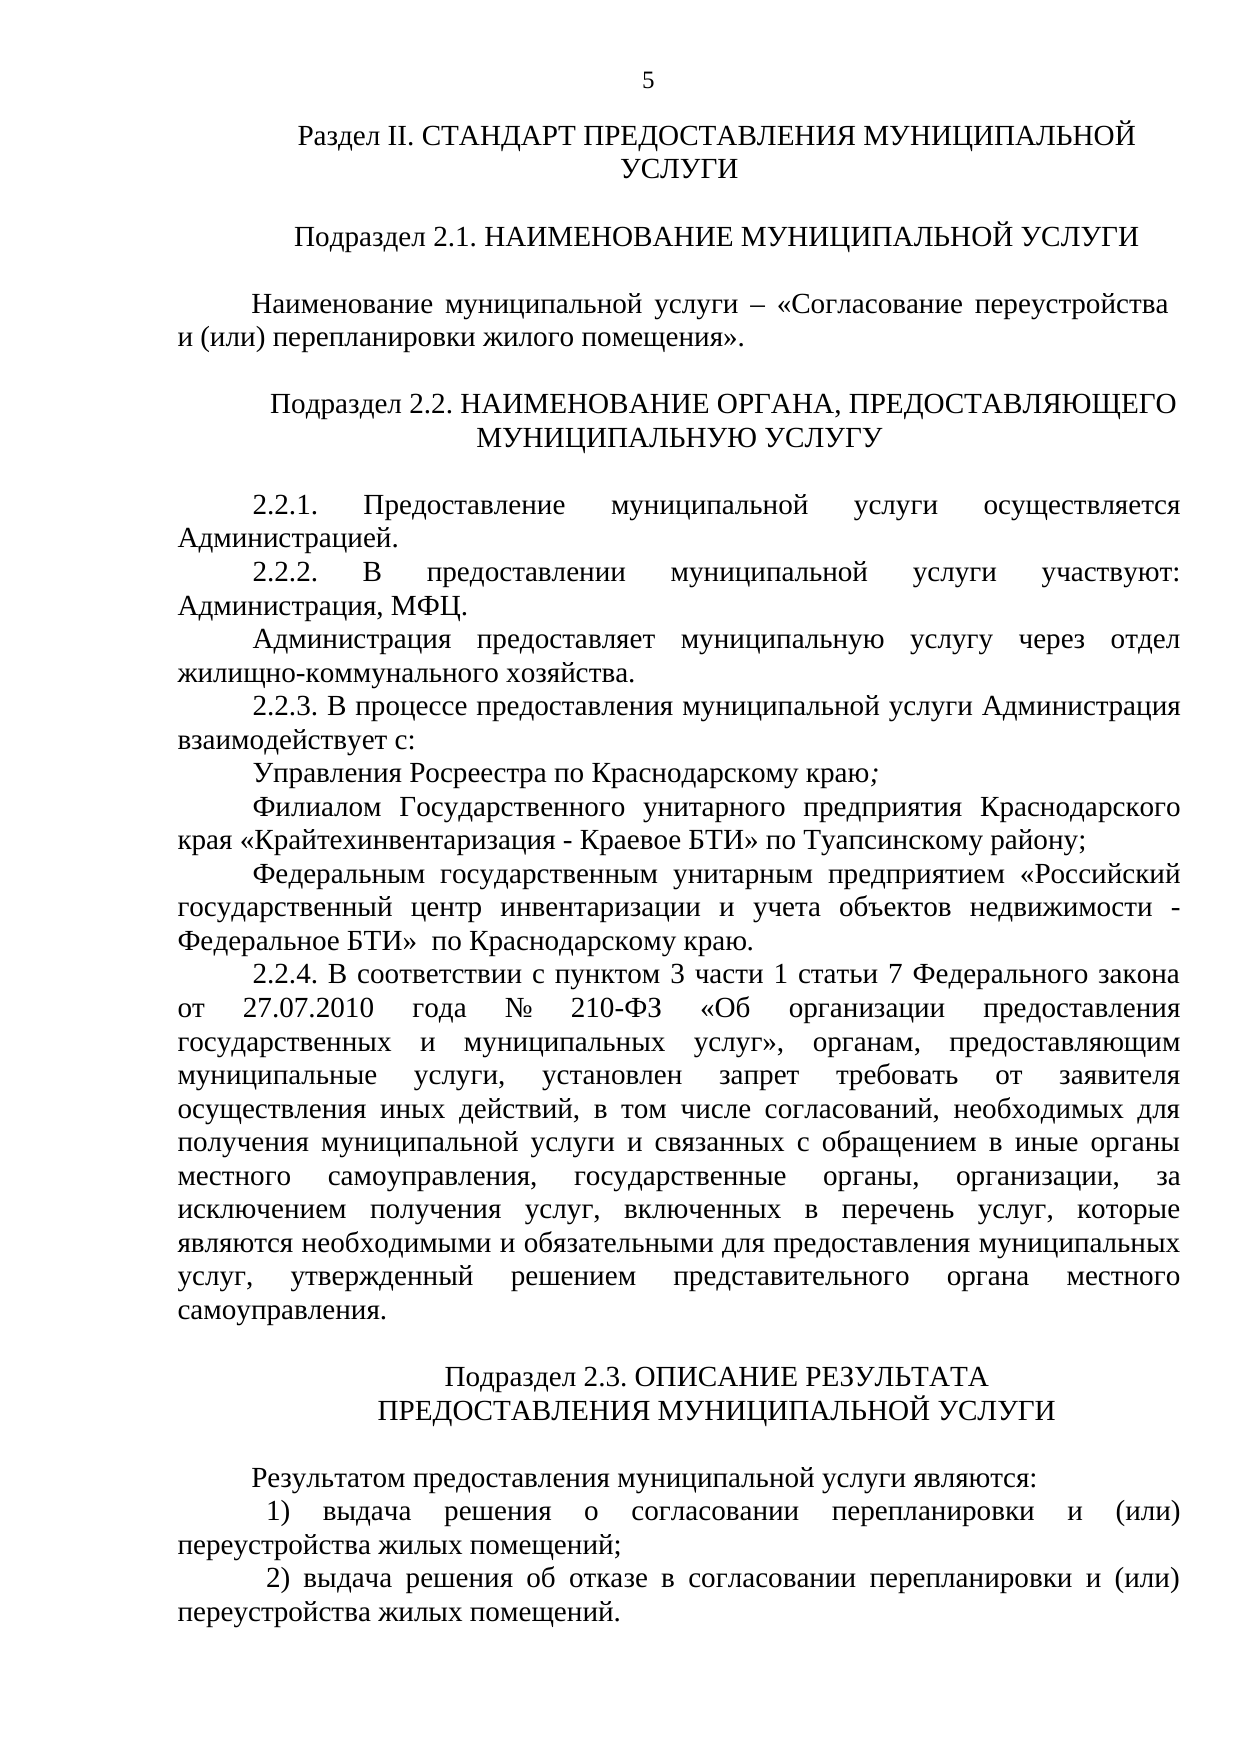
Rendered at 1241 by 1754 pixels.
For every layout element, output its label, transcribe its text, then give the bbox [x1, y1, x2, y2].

text 1) выдача решения о согласовании перепланировки и (или) переустройства жилых помещений; [177, 1493, 1181, 1560]
text Результатом предоставления муниципальной услуги являются: [177, 1460, 1181, 1493]
text Управления Росреестра по Краснодарскому краю; [177, 755, 1181, 789]
text Подраздел 2.3. ОПИСАНИЕ РЕЗУЛЬТАТА [177, 1359, 1181, 1393]
text 2.2.1. Предоставление муниципальной услуги осуществляется Администрацией. [177, 487, 1181, 554]
text 2.2.4. В соответствии с пунктом 3 части 1 статьи 7 Федерального закона от 27.07.2010 года № 210-ФЗ «Об организации предоставления государственных и муниципальных услуг», органам, предоставляющим муниципальные услуги, установлен запрет требовать от заявителя осуществления иных действий, в том числе согласований, необходимых для получения муниципальной услуги и связанных с обращением в иные органы местного самоуправления, государственные органы, организации, за исключением получения услуг, включенных в перечень услуг, которые являются необходимыми и обязательными для предоставления муниципальных услуг, утвержденный решением представительного органа местного самоуправления. [177, 957, 1181, 1326]
text Федеральным государственным унитарным предприятием «Российский государственный центр инвентаризации и учета объектов недвижимости - Федеральное БТИ» по Краснодарскому краю. [177, 856, 1181, 957]
text Филиалом Государственного унитарного предприятия Краснодарского края «Крайтехинвентаризация - Краевое БТИ» по Туапсинскому району; [177, 789, 1181, 856]
text 2.2.3. В процессе предоставления муниципальной услуги Администрация взаимодействует с: [177, 688, 1181, 755]
text Администрация предоставляет муниципальную услугу через отдел жилищно-коммунального хозяйства. [177, 621, 1181, 688]
text Подраздел 2.1. НАИМЕНОВАНИЕ МУНИЦИПАЛЬНОЙ УСЛУГИ [177, 219, 1181, 252]
text Наименование муниципальной услуги – «Согласование переустройства и (или) перепланировки жилого помещения». [177, 286, 1181, 353]
text ПРЕДОСТАВЛЕНИЯ МУНИЦИПАЛЬНОЙ УСЛУГИ [177, 1393, 1181, 1426]
text Подраздел 2.2. НАИМЕНОВАНИЕ ОРГАНА, ПРЕДОСТАВЛЯЮЩЕГО МУНИЦИПАЛЬНУЮ УСЛУГУ [177, 386, 1181, 453]
text 2) выдача решения об отказе в согласовании перепланировки и (или) переустройства жилых помещений. [177, 1560, 1181, 1627]
text Раздел II. СТАНДАРТ ПРЕДОСТАВЛЕНИЯ МУНИЦИПАЛЬНОЙ УСЛУГИ [177, 118, 1181, 185]
text 2.2.2. В предоставлении муниципальной услуги участвуют: Администрация, МФЦ. [177, 554, 1181, 621]
